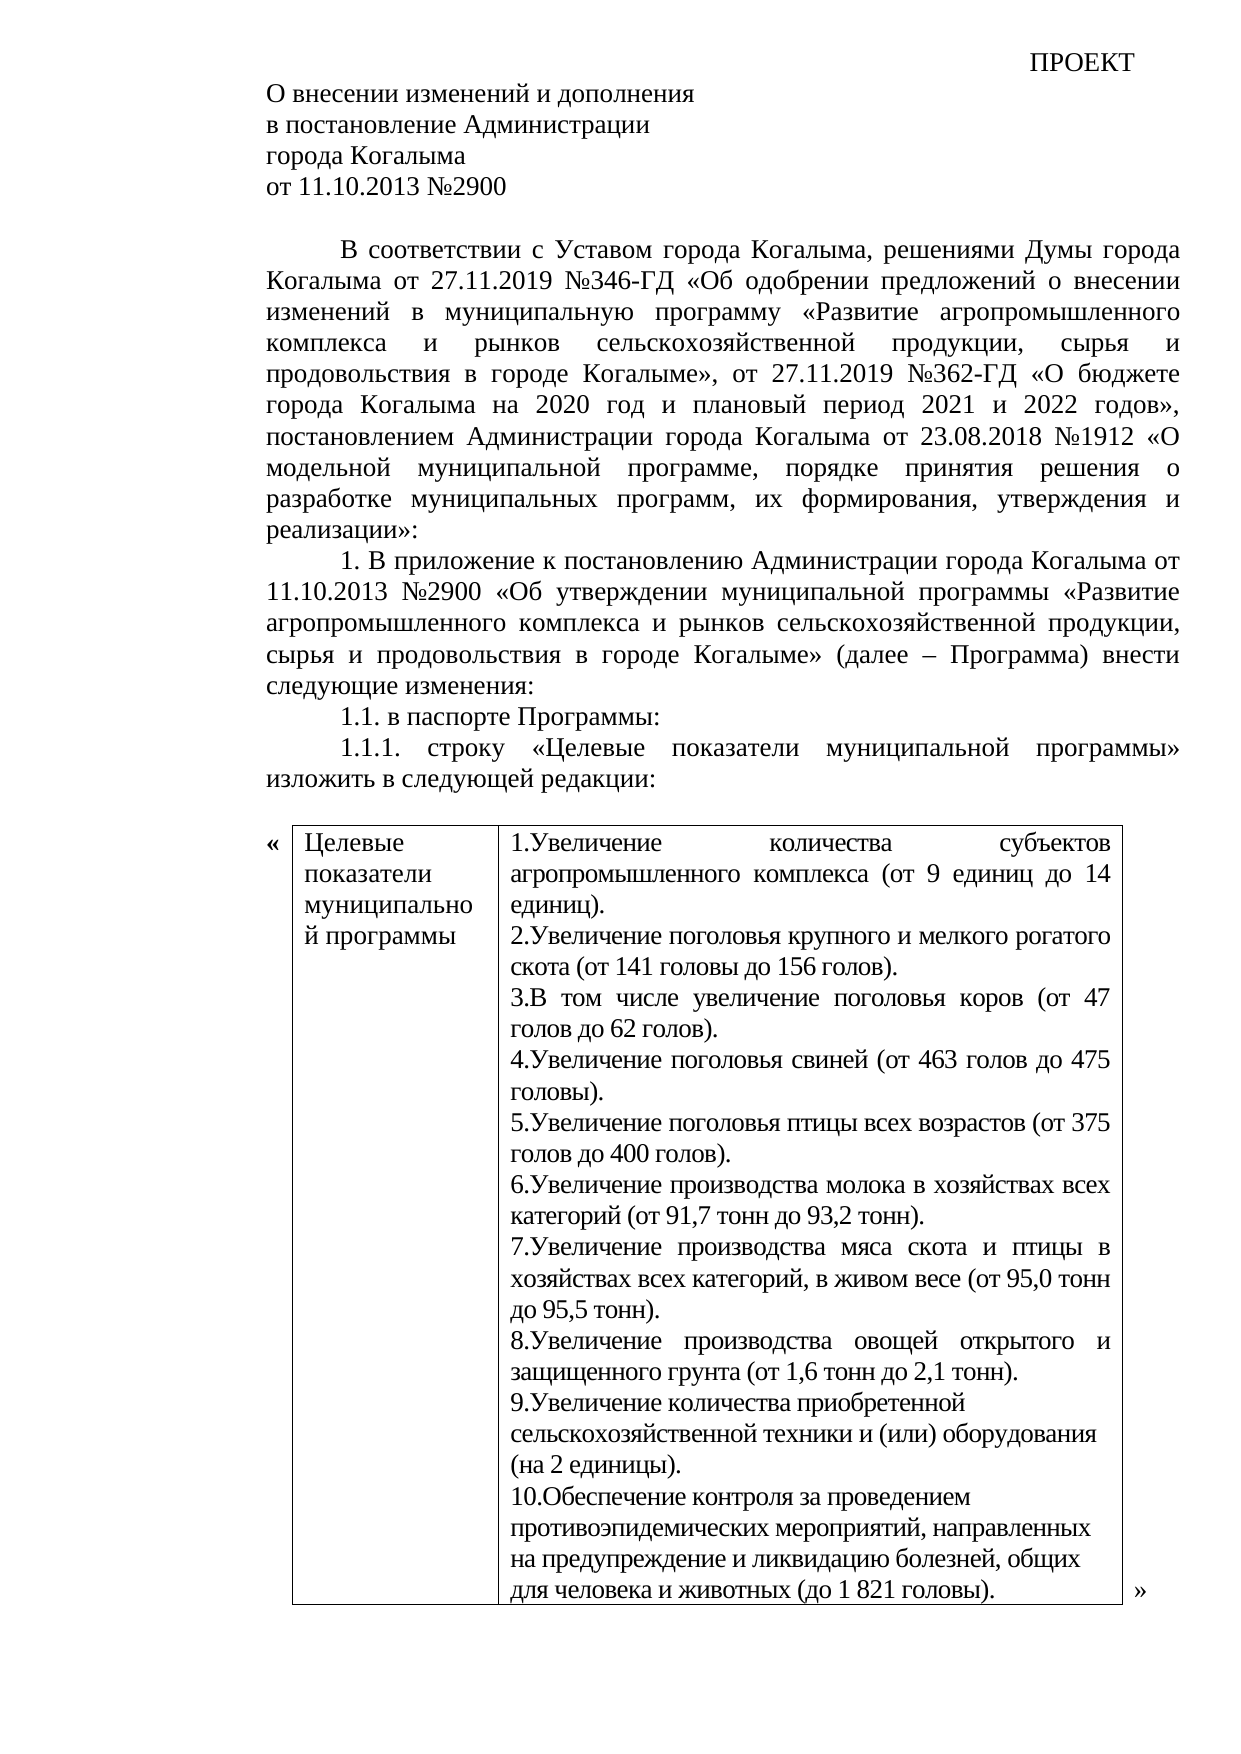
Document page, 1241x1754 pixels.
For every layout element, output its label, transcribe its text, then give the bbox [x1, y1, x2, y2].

table_header « [255, 825, 292, 1604]
text 1. В приложение к постановлению Администрации города Когалыма от 11.10.2013 №2900 «Об утверждении муниципальной программы «Развитие агропромышленного комплекса и рынков сельскохозяйственной продукции, сырья и продовольствия в городе Когалыме» (далее – Программа) внести следующие изменения: [266, 544, 1181, 700]
title В соответствии с Уставом города Когалыма, решениями Думы города Когалыма от 27.11.2019 №346-ГД «Об одобрении предложений о внесении изменений в муниципальную программу «Развитие агропромышленного комплекса и рынков сельскохозяйственной продукции, сырья и продовольствия в городе Когалыме», от 27.11.2019 №362-ГД «О бюджете города Когалыма на 2020 год и плановый период 2021 и 2022 годов», постановлением Администрации города Когалыма от 23.08.2018 №1912 «О модельной муниципальной программе, порядке принятия решения о разработке муниципальных программ, их формирования, утверждения и реализации»: [266, 233, 1181, 544]
table_header » [1123, 825, 1192, 1604]
text О внесении изменений и дополнения [266, 77, 1181, 108]
title 1.1.1. строку «Целевые показатели муниципальной программы» изложить в следующей редакции: [266, 731, 1181, 793]
table_header 1.Увеличение количества субъектов агропромышленного комплекса (от 9 единиц до 14 единиц). 2.Увеличение поголовья крупного и мелкого рогатого скота (от 141 головы до 156 голов). 3.В том числе увеличение поголовья коров (от 47 голов до 62 голов). 4.Увеличение поголовья свиней (от 463 голов до 475 головы). 5.Увеличение поголовья птицы всех возрастов (от 375 голов до 400 голов). 6.Увеличение производства молока в хозяйствах всех категорий (от 91,7 тонн до 93,2 тонн). 7.Увеличение производства мяса скота и птицы в хозяйствах всех категорий, в живом весе (от 95,0 тонн до 95,5 тонн). 8.Увеличение производства овощей открытого и защищенного грунта (от 1,6 тонн до 2,1 тонн). 9.Увеличение количества приобретенной сельскохозяйственной техники и (или) оборудования (на 2 единицы). 10.Обеспечение контроля за проведением противоэпидемических мероприятий, направленных на предупреждение и ликвидацию болезней, общих для человека и животных (до 1 821 головы). [499, 826, 1122, 1604]
text города Когалыма [266, 139, 1181, 171]
title 1.1. в паспорте Программы: [340, 700, 1181, 731]
text ПРОЕКТ [266, 46, 1181, 77]
table_header Целевые показатели муниципальной программы [293, 826, 498, 1604]
text от 11.10.2013 №2900 [266, 171, 1181, 202]
text в постановление Администрации [266, 108, 1181, 139]
